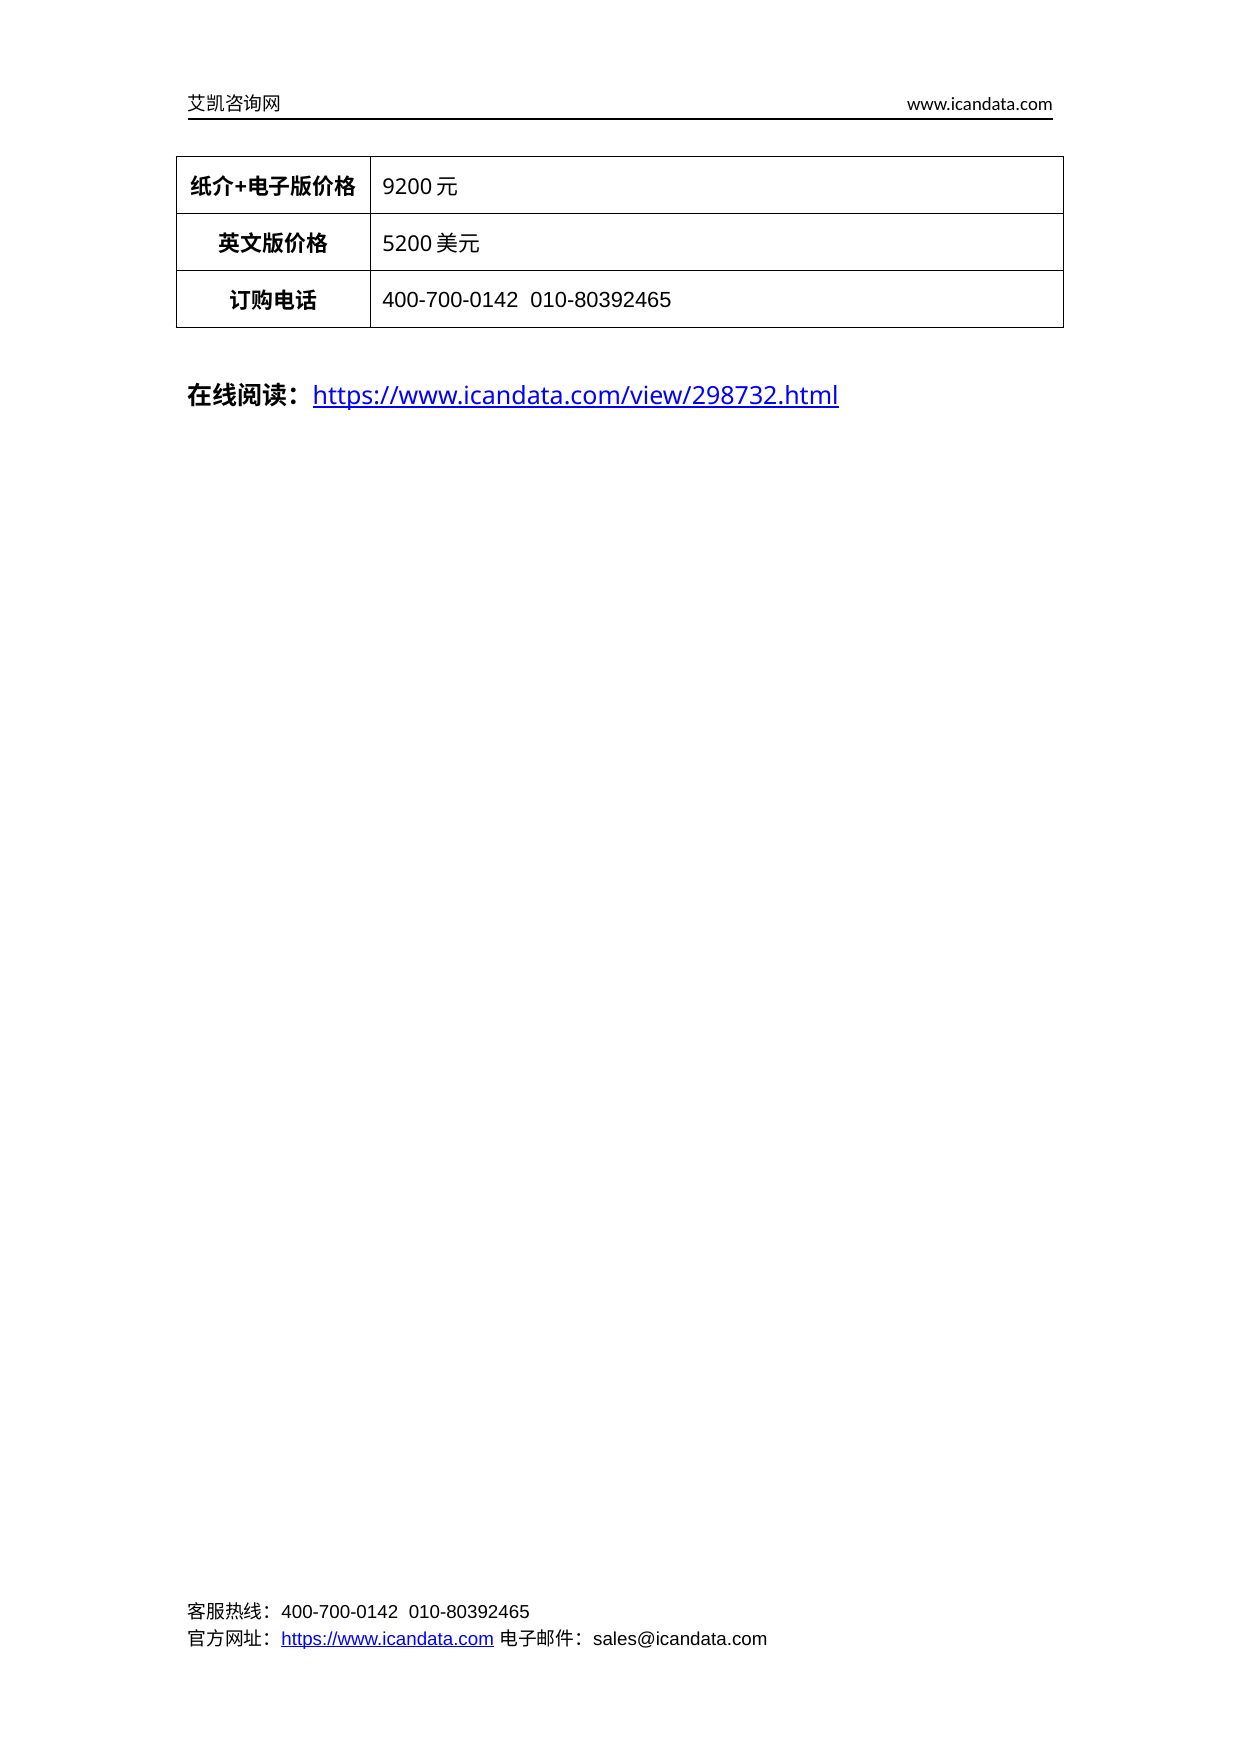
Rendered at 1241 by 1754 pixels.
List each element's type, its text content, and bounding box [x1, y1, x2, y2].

table_cell 订购电话 [177, 271, 370, 327]
table_cell 9200元 [371, 157, 1063, 213]
table_cell 400-700-0142 010-80392465 [371, 271, 1063, 327]
table_cell 纸介+电子版价格 [177, 157, 370, 213]
table_cell 5200美元 [371, 214, 1063, 270]
text 在线阅读：https://www.icandata.com/view/298732.html [187, 361, 1053, 426]
table_cell 英文版价格 [177, 214, 370, 270]
